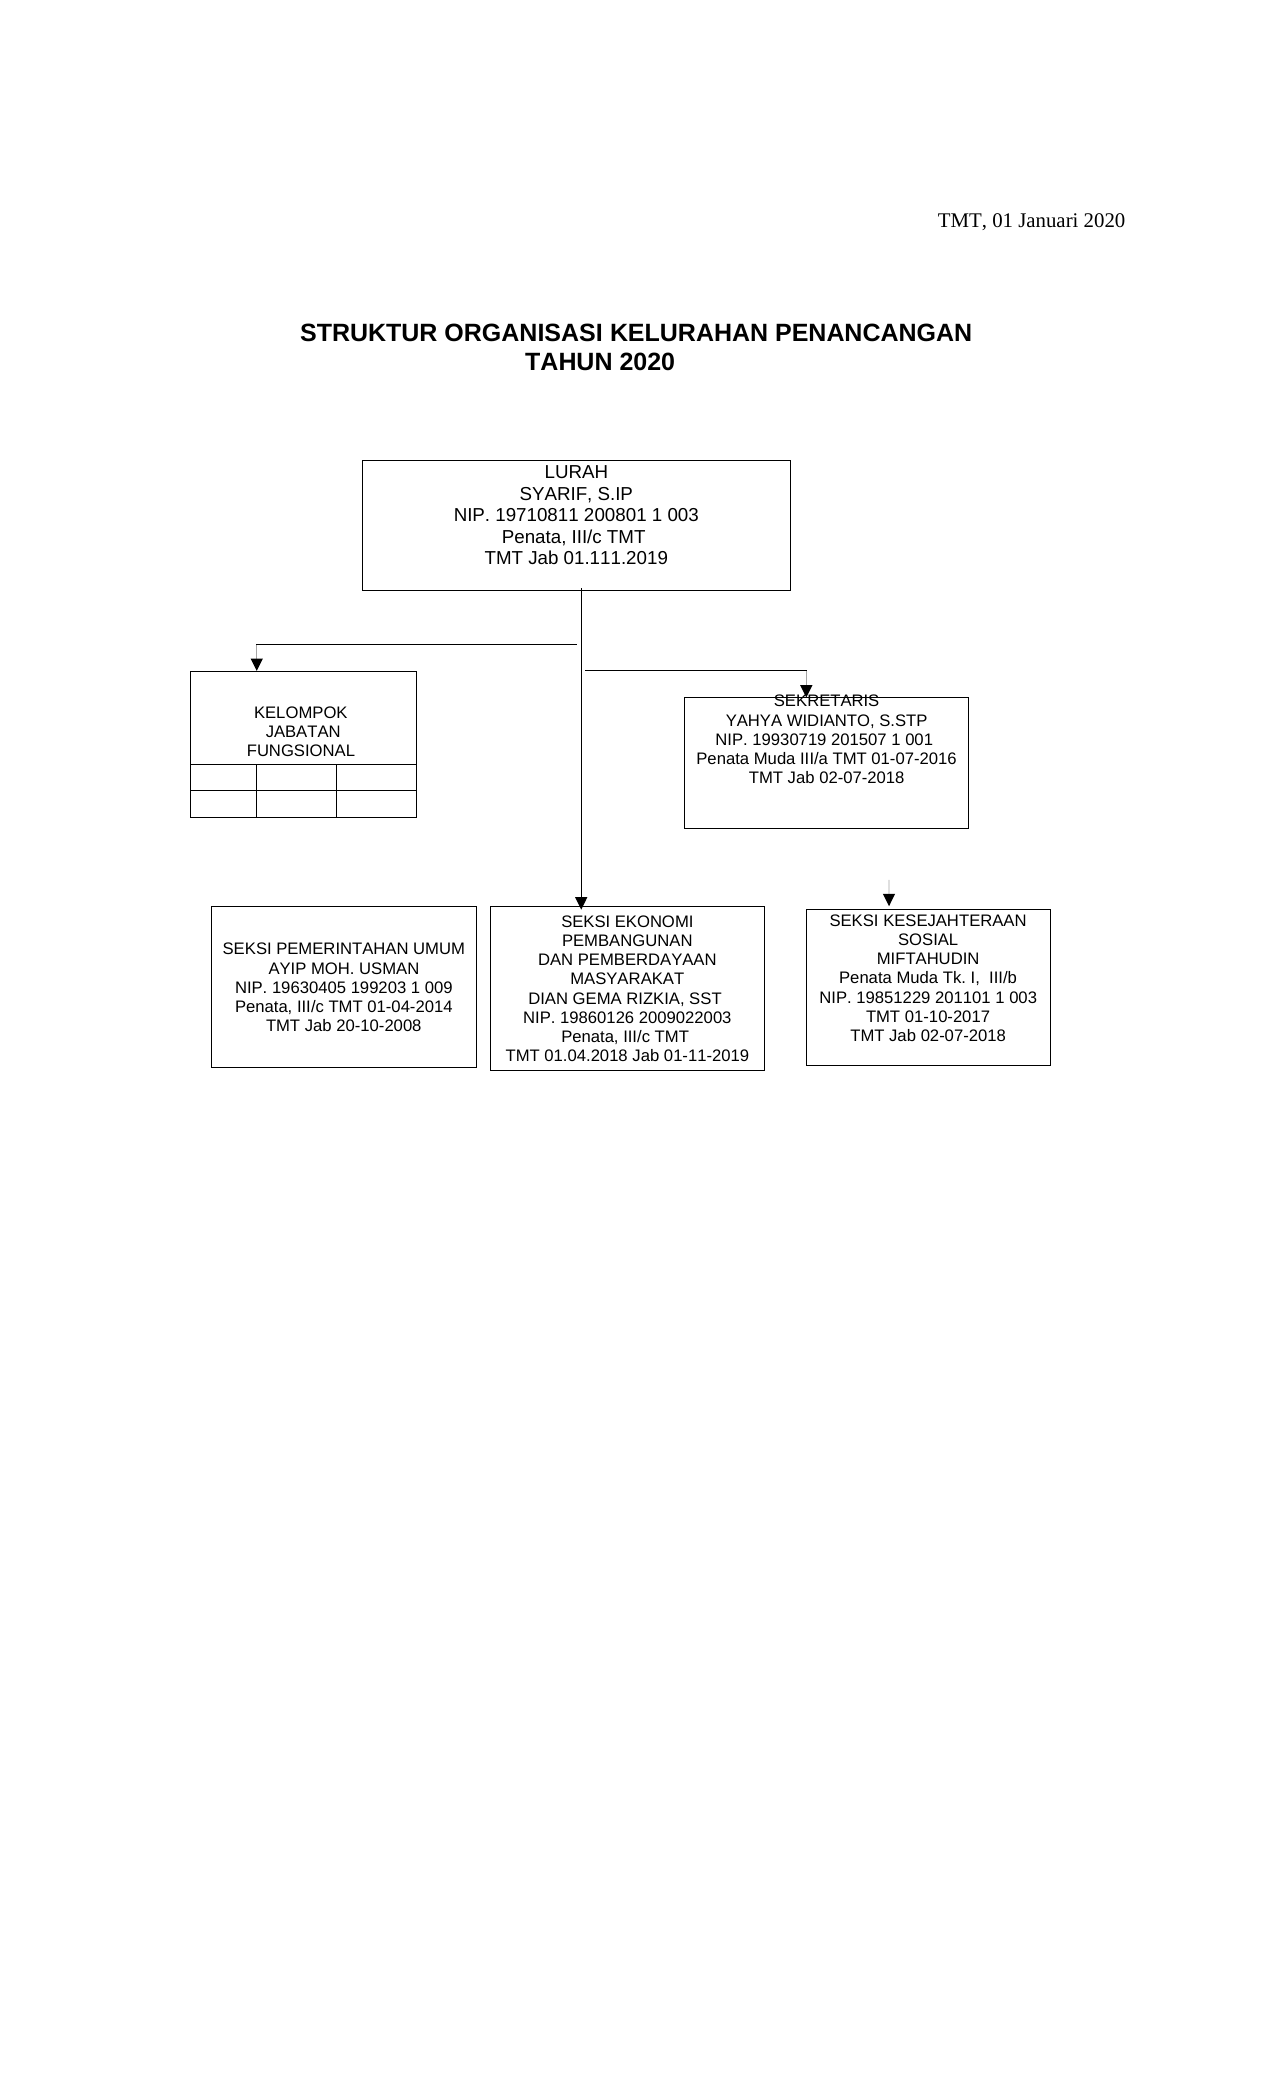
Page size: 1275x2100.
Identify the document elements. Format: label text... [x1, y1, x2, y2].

text TMT, 01 Januari 2020 [150, 207, 1125, 232]
text STRUKTUR ORGANISASI KELURAHAN PENANCANGAN [225, 318, 1125, 347]
text TAHUN 2020 [225, 347, 1125, 375]
